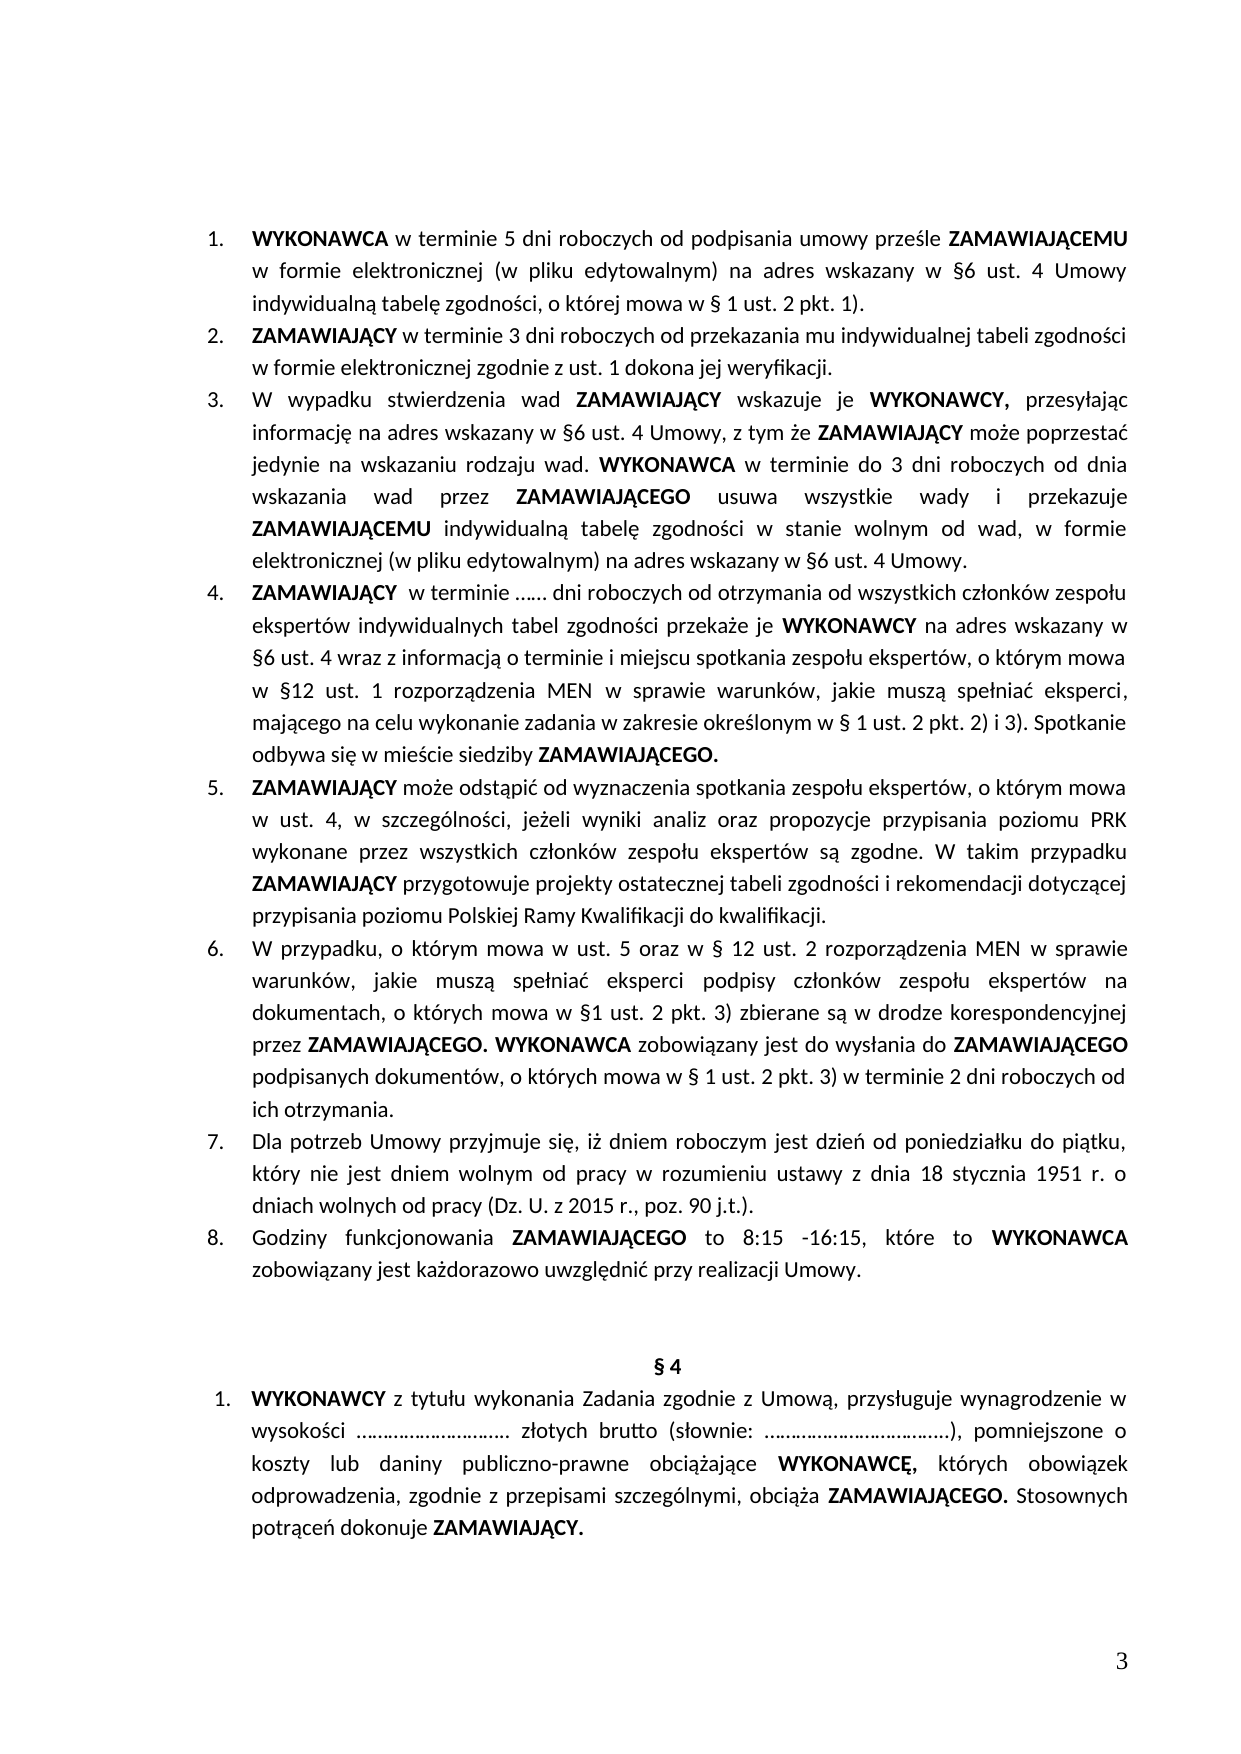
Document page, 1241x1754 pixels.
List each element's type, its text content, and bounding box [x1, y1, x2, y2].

list WYKONAWCY z tytułu wykonania Zadania zgodnie z Umową, przysługuje wynagrodzenie w wysokości ……………………….. złotych brutto (słownie: ……………………………..), pomniejszone o koszty lub daniny publiczno-prawne obciążające WYKONAWCĘ, których obowiązek odprowadzenia, zgodnie z przepisami szczególnymi, obciąża ZAMAWIAJĄCEGO. Stosownych potrąceń dokonuje ZAMAWIAJĄCY. [214, 1384, 1128, 1541]
list W przypadku, o którym mowa w ust. 5 oraz w § 12 ust. 2 rozporządzenia MEN w sprawie warunków, jakie muszą spełniać eksperci podpisy członków zespołu ekspertów na dokumentach, o których mowa w §1 ust. 2 pkt. 3) zbierane są w drodze korespondencyjnej przez ZAMAWIAJĄCEGO. WYKONAWCA zobowiązany jest do wysłania do ZAMAWIAJĄCEGO podpisanych dokumentów, o których mowa w § 1 ust. 2 pkt. 3) w terminie 2 dni roboczych od ich otrzymania. [207, 934, 1128, 1123]
text § 4 [207, 1352, 1128, 1380]
list Dla potrzeb Umowy przyjmuje się, iż dniem roboczym jest dzień od poniedziałku do piątku, który nie jest dniem wolnym od pracy w rozumieniu ustawy z dnia 18 stycznia 1951 r. o dniach wolnych od pracy (Dz. U. z 2015 r., poz. 90 j.t.). [207, 1127, 1128, 1219]
list ZAMAWIAJĄCY może odstąpić od wyznaczenia spotkania zespołu ekspertów, o którym mowa w ust. 4, w szczególności, jeżeli wyniki analiz oraz propozycje przypisania poziomu PRK wykonane przez wszystkich członków zespołu ekspertów są zgodne. W takim przypadku ZAMAWIAJĄCY przygotowuje projekty ostatecznej tabeli zgodności i rekomendacji dotyczącej przypisania poziomu Polskiej Ramy Kwalifikacji do kwalifikacji. [207, 773, 1128, 929]
list W wypadku stwierdzenia wad ZAMAWIAJĄCY wskazuje je WYKONAWCY, przesyłając informację na adres wskazany w §6 ust. 4 Umowy, z tym że ZAMAWIAJĄCY może poprzestać jedynie na wskazaniu rodzaju wad. WYKONAWCA w terminie do 3 dni roboczych od dnia wskazania wad przez ZAMAWIAJĄCEGO usuwa wszystkie wady i przekazuje ZAMAWIAJĄCEMU indywidualną tabelę zgodności w stanie wolnym od wad, w formie elektronicznej (w pliku edytowalnym) na adres wskazany w §6 ust. 4 Umowy. [207, 385, 1128, 574]
list WYKONAWCA w terminie 5 dni roboczych od podpisania umowy prześle ZAMAWIAJĄCEMU w formie elektronicznej (w pliku edytowalnym) na adres wskazany w §6 ust. 4 Umowy indywidualną tabelę zgodności, o której mowa w § 1 ust. 2 pkt. 1). [207, 224, 1128, 317]
list ZAMAWIAJĄCY w terminie …… dni roboczych od otrzymania od wszystkich członków zespołu ekspertów indywidualnych tabel zgodności przekaże je WYKONAWCY na adres wskazany w §6 ust. 4 wraz z informacją o terminie i miejscu spotkania zespołu ekspertów, o którym mowa w §12 ust. 1 rozporządzenia MEN w sprawie warunków, jakie muszą spełniać eksperci, mającego na celu wykonanie zadania w zakresie określonym w § 1 ust. 2 pkt. 2) i 3). Spotkanie odbywa się w mieście siedziby ZAMAWIAJĄCEGO. [207, 578, 1128, 769]
list Godziny funkcjonowania ZAMAWIAJĄCEGO to 8:15 -16:15, które to WYKONAWCA zobowiązany jest każdorazowo uwzględnić przy realizacji Umowy. [207, 1223, 1128, 1284]
list ZAMAWIAJĄCY w terminie 3 dni roboczych od przekazania mu indywidualnej tabeli zgodności w formie elektronicznej zgodnie z ust. 1 dokona jej weryfikacji. [207, 321, 1128, 381]
